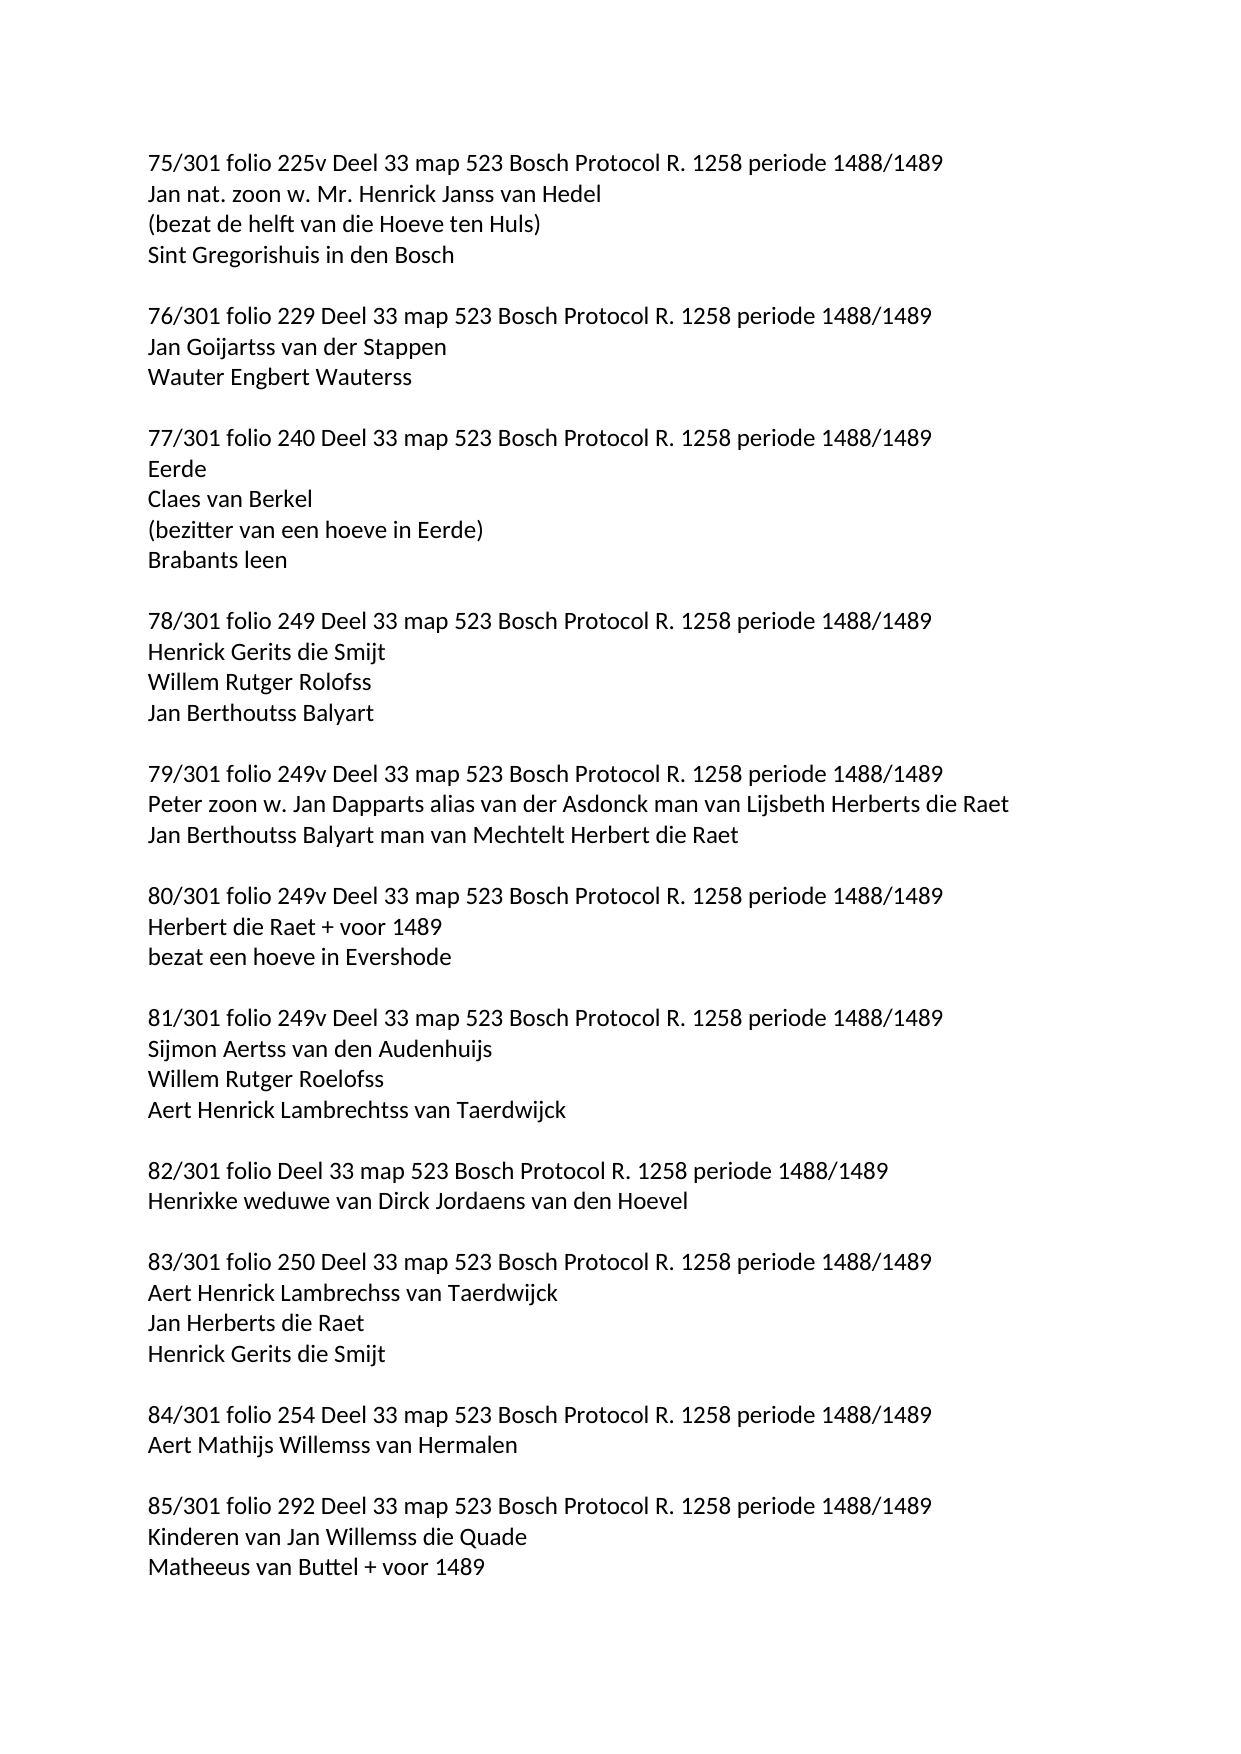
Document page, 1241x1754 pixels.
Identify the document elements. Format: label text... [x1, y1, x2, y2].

text 76/301 folio 229 Deel 33 map 523 Bosch Protocol R. 1258 periode 1488/1489 [148, 300, 1093, 331]
text Henrick Gerits die Smijt [148, 636, 1093, 666]
text Aert Henrick Lambrechss van Taerdwijck [148, 1277, 1093, 1307]
text Sijmon Aertss van den Audenhuijs [148, 1033, 1093, 1063]
text 83/301 folio 250 Deel 33 map 523 Bosch Protocol R. 1258 periode 1488/1489 [148, 1246, 1093, 1277]
text Willem Rutger Rolofss [148, 666, 1093, 697]
text 78/301 folio 249 Deel 33 map 523 Bosch Protocol R. 1258 periode 1488/1489 [148, 605, 1093, 636]
text Matheeus van Buttel + voor 1489 [148, 1552, 1093, 1582]
text Jan nat. zoon w. Mr. Henrick Janss van Hedel [148, 178, 1093, 209]
text 79/301 folio 249v Deel 33 map 523 Bosch Protocol R. 1258 periode 1488/1489 [148, 758, 1093, 788]
text 84/301 folio 254 Deel 33 map 523 Bosch Protocol R. 1258 periode 1488/1489 [148, 1399, 1093, 1429]
text Aert Henrick Lambrechtss van Taerdwijck [148, 1094, 1093, 1124]
text Sint Gregorishuis in den Bosch [148, 239, 1093, 270]
text Claes van Berkel [148, 483, 1093, 514]
text Wauter Engbert Wauterss [148, 361, 1093, 392]
text Aert Mathijs Willemss van Hermalen [148, 1429, 1093, 1460]
text Jan Herberts die Raet [148, 1307, 1093, 1338]
text Brabants leen [148, 544, 1093, 575]
text Kinderen van Jan Willemss die Quade [148, 1521, 1093, 1552]
text (bezat de helft van die Hoeve ten Huls) [148, 209, 1093, 239]
text bezat een hoeve in Evershode [148, 941, 1093, 972]
text Peter zoon w. Jan Dapparts alias van der Asdonck man van Lijsbeth Herberts die Raet [148, 788, 1093, 819]
text Henrixke weduwe van Dirck Jordaens van den Hoevel [148, 1185, 1093, 1216]
text 75/301 folio 225v Deel 33 map 523 Bosch Protocol R. 1258 periode 1488/1489 [148, 148, 1093, 178]
text Herbert die Raet + voor 1489 [148, 911, 1093, 941]
text 80/301 folio 249v Deel 33 map 523 Bosch Protocol R. 1258 periode 1488/1489 [148, 880, 1093, 911]
text 82/301 folio Deel 33 map 523 Bosch Protocol R. 1258 periode 1488/1489 [148, 1155, 1093, 1185]
text Jan Goijartss van der Stappen [148, 331, 1093, 361]
text 77/301 folio 240 Deel 33 map 523 Bosch Protocol R. 1258 periode 1488/1489 [148, 422, 1093, 453]
text 81/301 folio 249v Deel 33 map 523 Bosch Protocol R. 1258 periode 1488/1489 [148, 1002, 1093, 1033]
text 85/301 folio 292 Deel 33 map 523 Bosch Protocol R. 1258 periode 1488/1489 [148, 1491, 1093, 1521]
text Jan Berthoutss Balyart man van Mechtelt Herbert die Raet [148, 819, 1093, 849]
text Eerde [148, 453, 1093, 483]
text Henrick Gerits die Smijt [148, 1338, 1093, 1368]
text Willem Rutger Roelofss [148, 1063, 1093, 1094]
text Jan Berthoutss Balyart [148, 697, 1093, 727]
text (bezitter van een hoeve in Eerde) [148, 514, 1093, 544]
